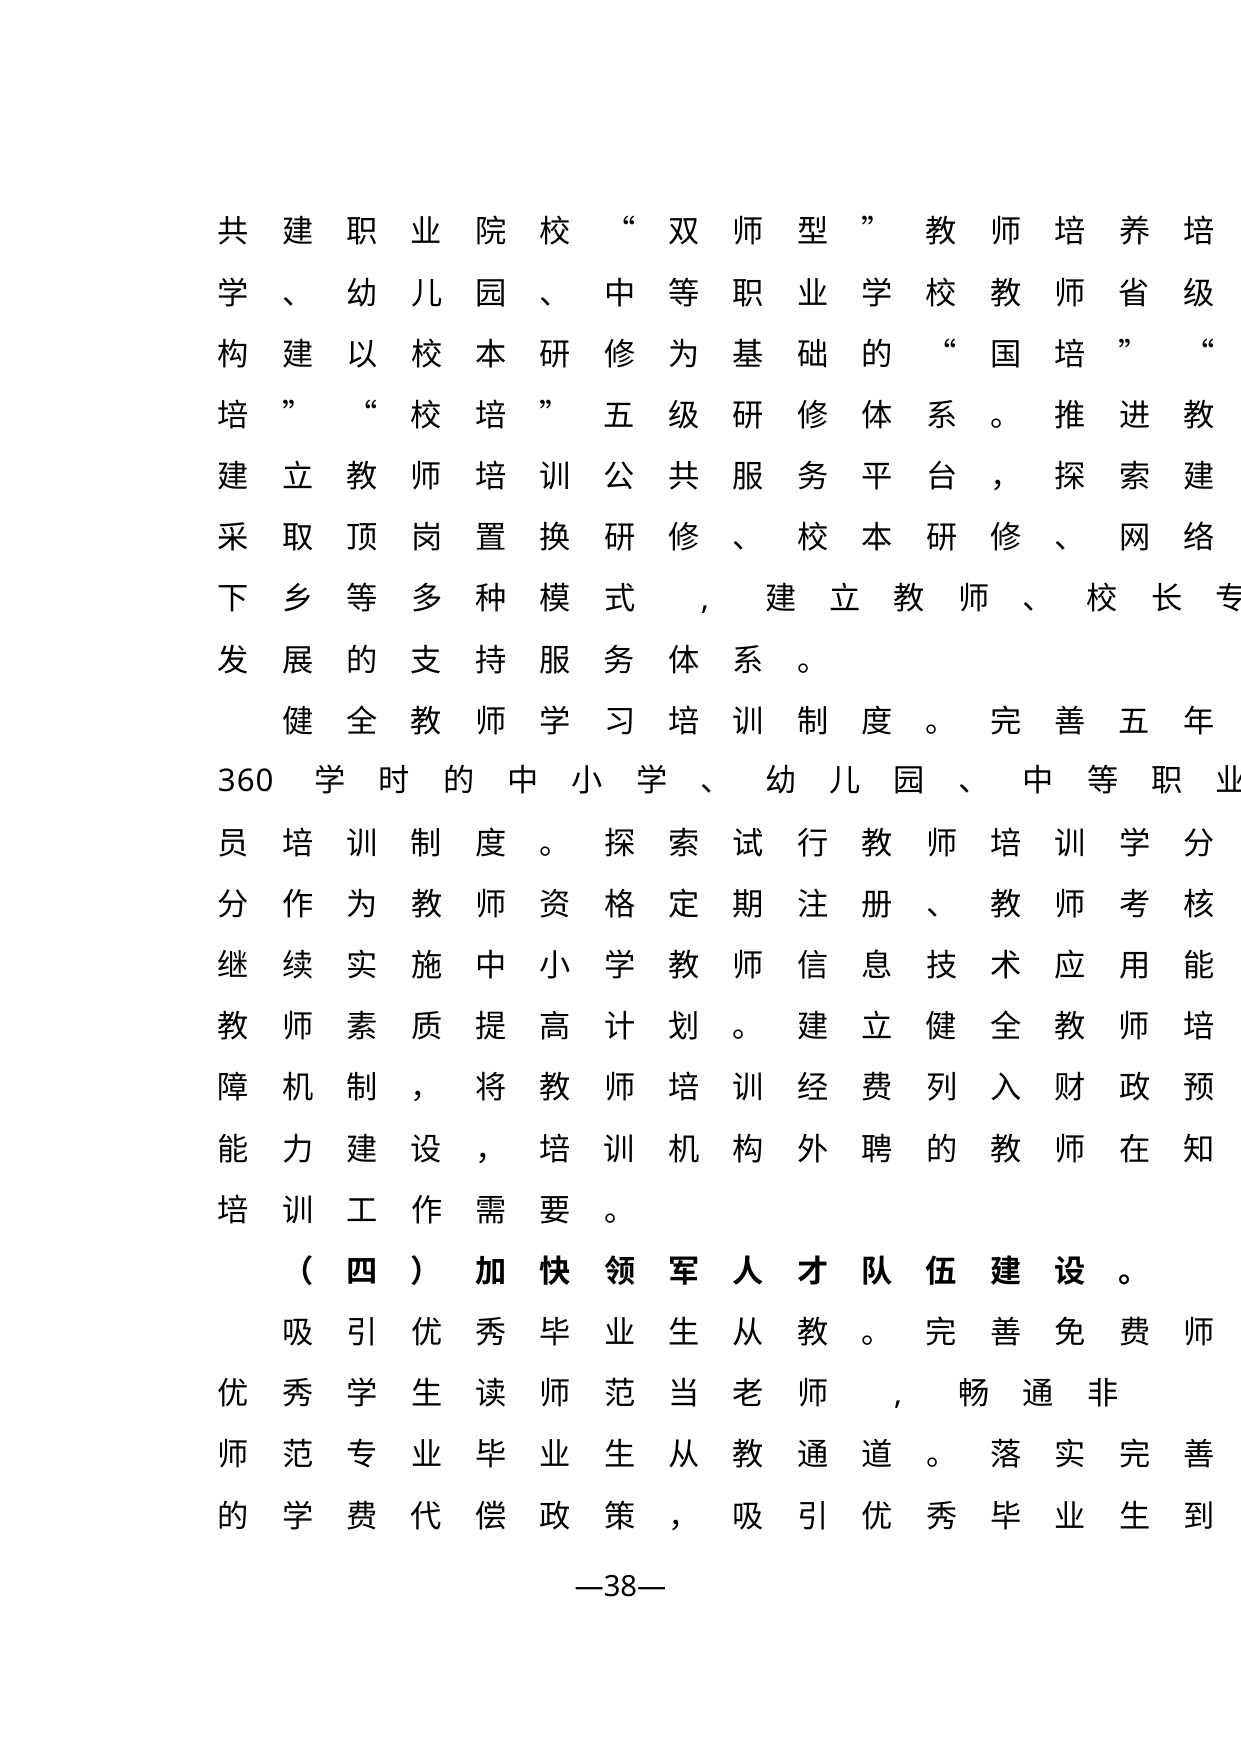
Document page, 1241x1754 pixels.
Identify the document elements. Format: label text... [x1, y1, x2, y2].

text 健全教师学习培训制度。完善五年一周期不少于360学时的中小学、幼儿园、中等职业学校教师、校长全员培训制度。探索试行教师培训学分制管理，将教师培训学分作为教师资格定期注册、教师考核和评优评先的必备条件。继续实施中小学教师信息技术应用能力提升工程和职业院校教师素质提高计划。建立健全教师培训学习信息库和经费保障机制，将教师培训经费列入财政预算，加大培训机构培训能力建设，培训机构外聘的教师在知识和学术水准上应满足培训工作需要。 [207, 688, 1054, 1238]
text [207, 199, 1054, 688]
text （四）加快领军人才队伍建设。 [207, 1238, 1054, 1299]
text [207, 1299, 1054, 1544]
